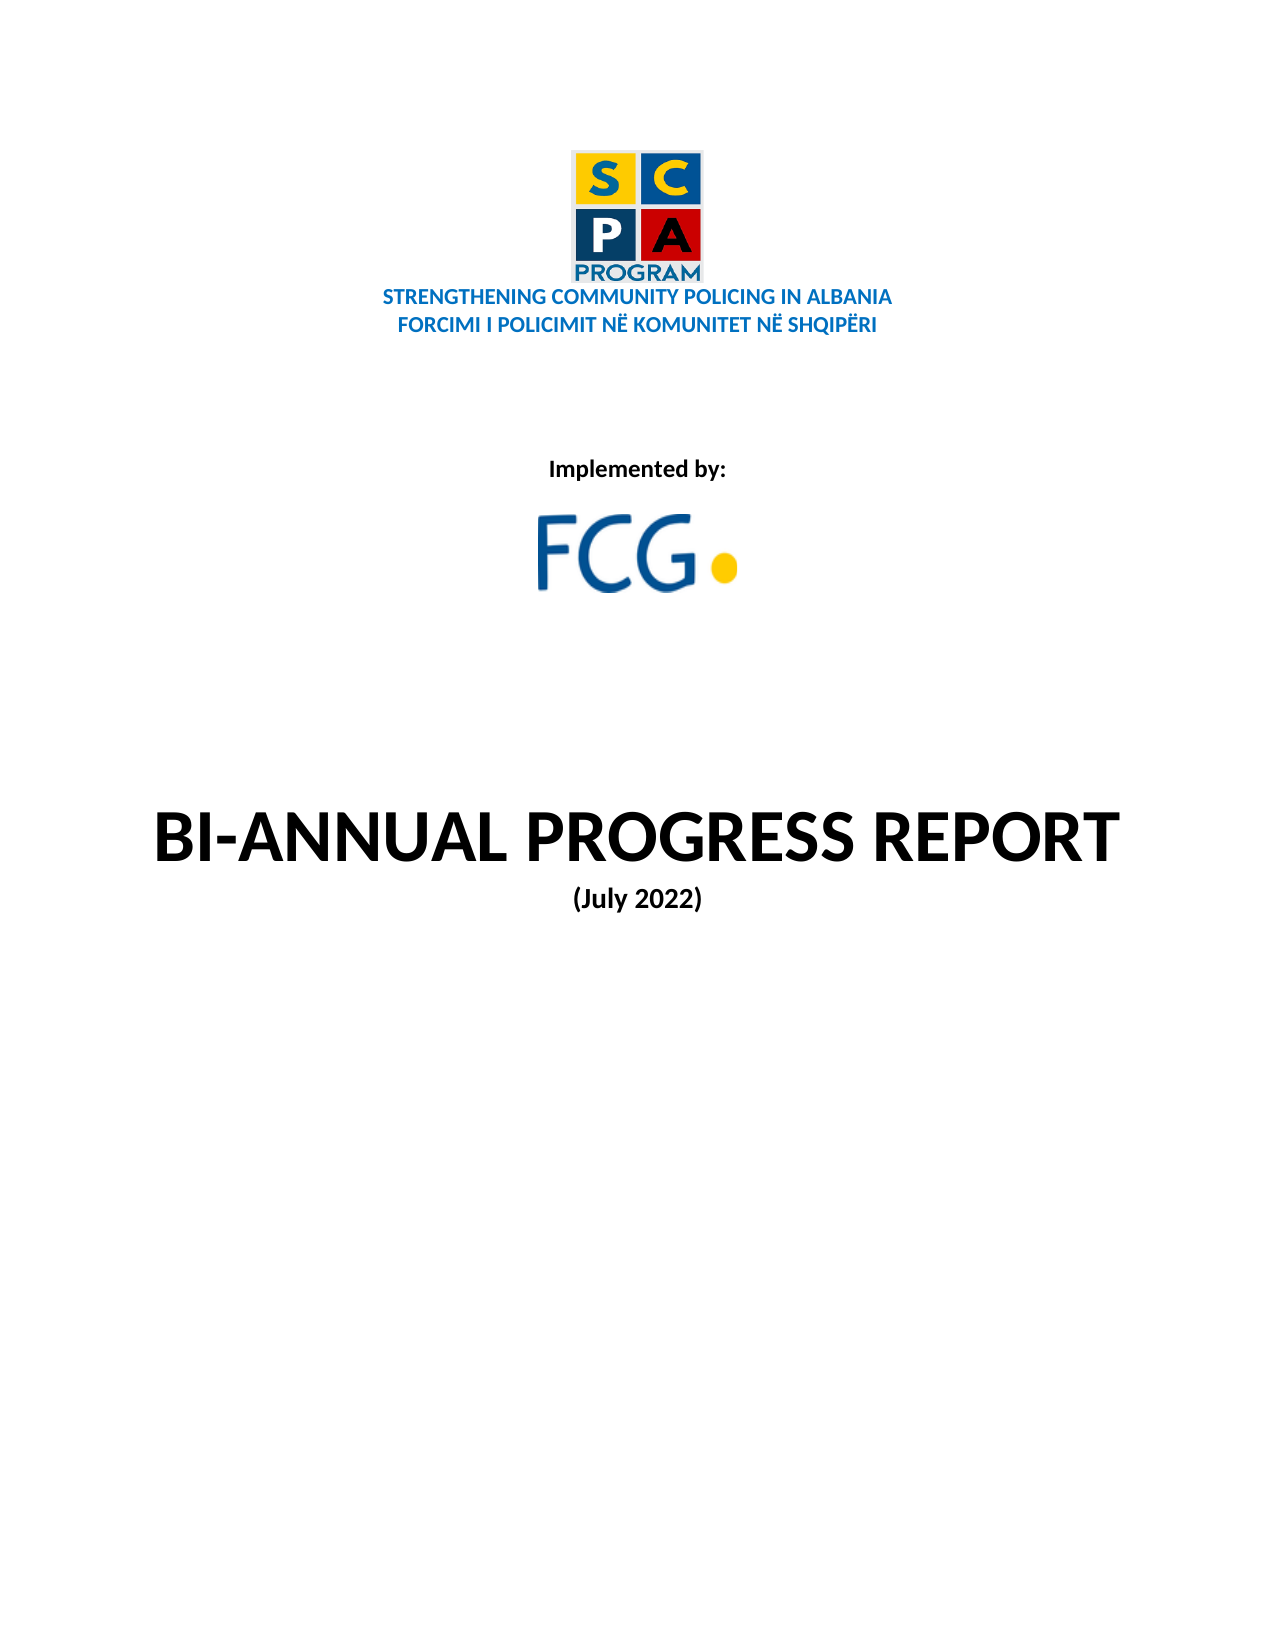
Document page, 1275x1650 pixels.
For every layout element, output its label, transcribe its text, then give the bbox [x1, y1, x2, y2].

text Implemented by: [150, 453, 1125, 484]
picture [571, 150, 704, 283]
text STRENGTHENING COMMUNITY POLICING IN ALBANIA [150, 282, 1125, 311]
picture [538, 514, 738, 593]
text BI-ANNUAL PROGRESS REPORT [150, 789, 1125, 880]
text FORCIMI I POLICIMIT NË KOMUNITET NË SHQIPËRI [150, 311, 1125, 338]
text (July 2022) [150, 880, 1125, 916]
